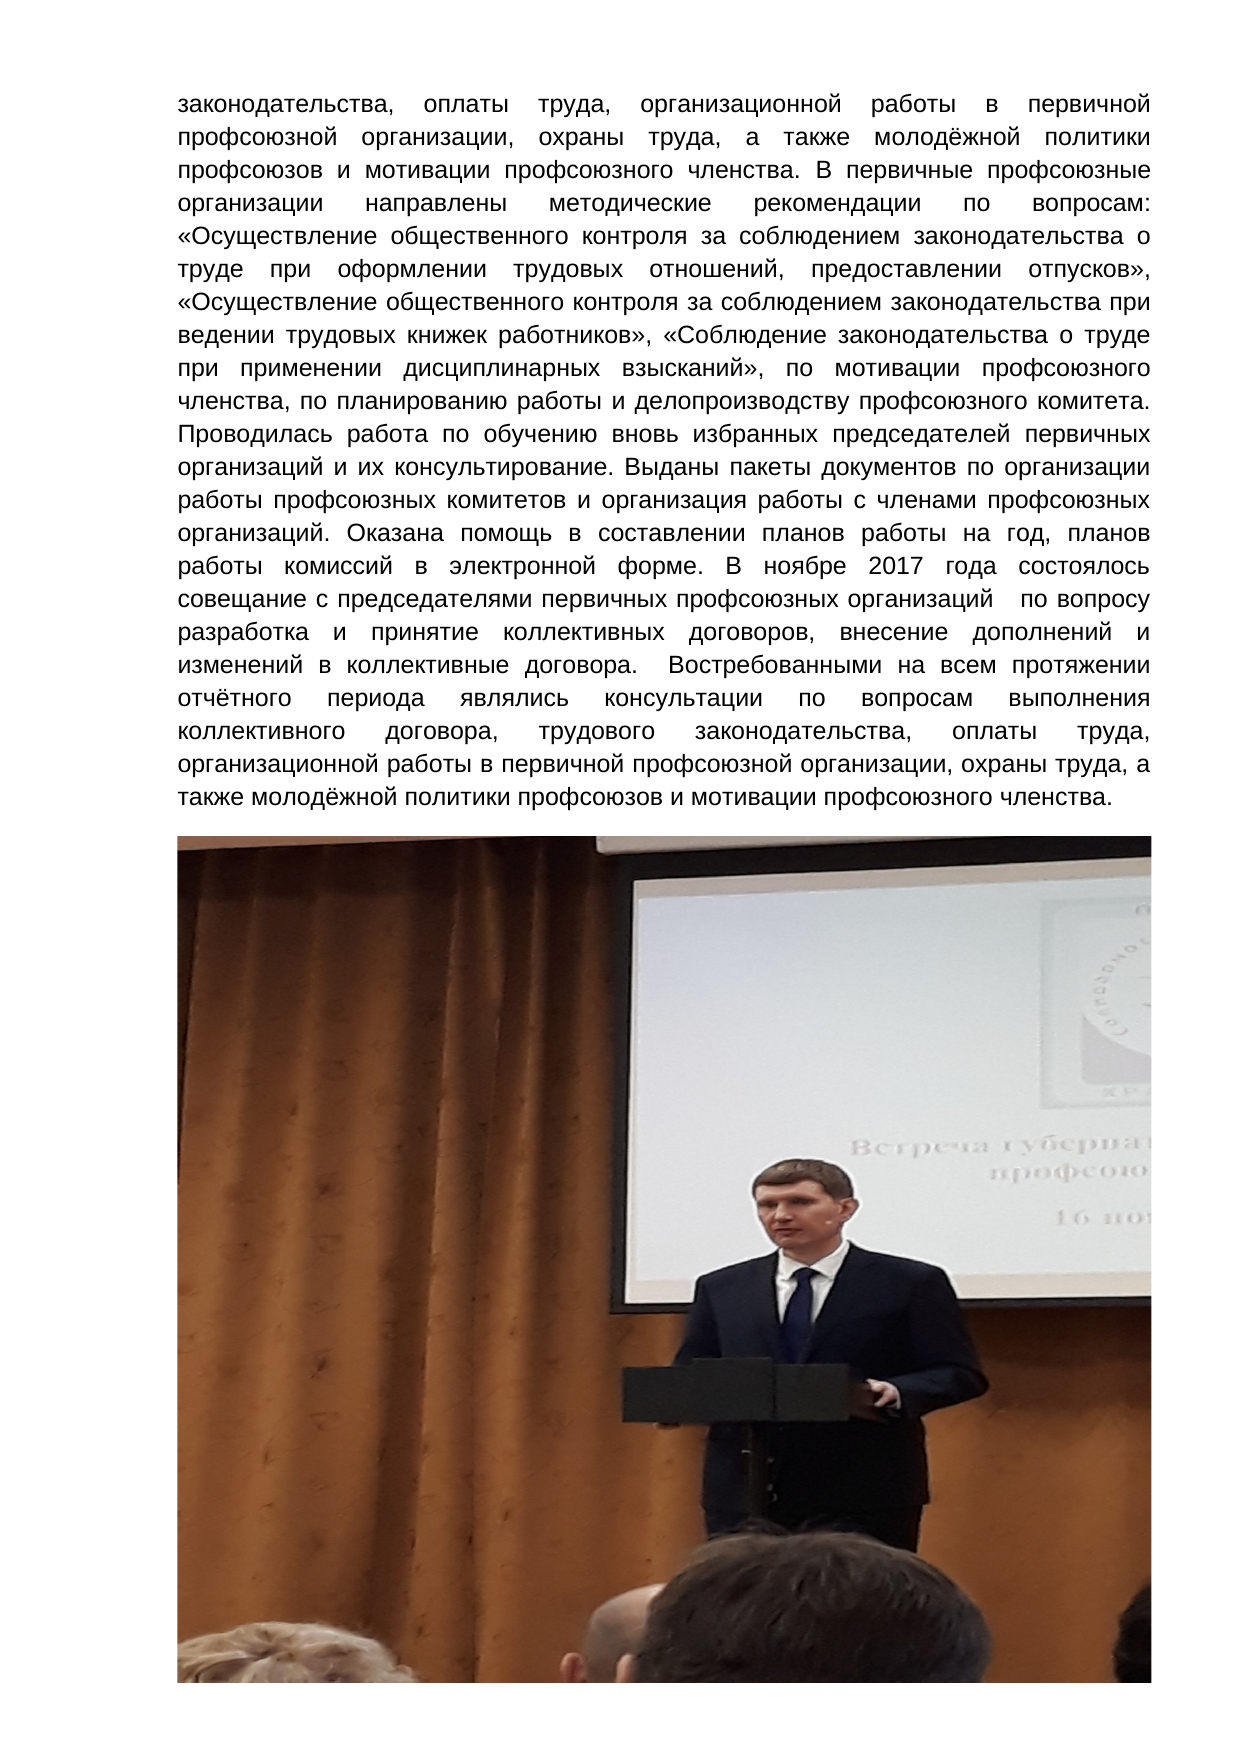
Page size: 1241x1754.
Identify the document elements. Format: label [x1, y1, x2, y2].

picture [177, 836, 1152, 1683]
text [177, 89, 1152, 811]
